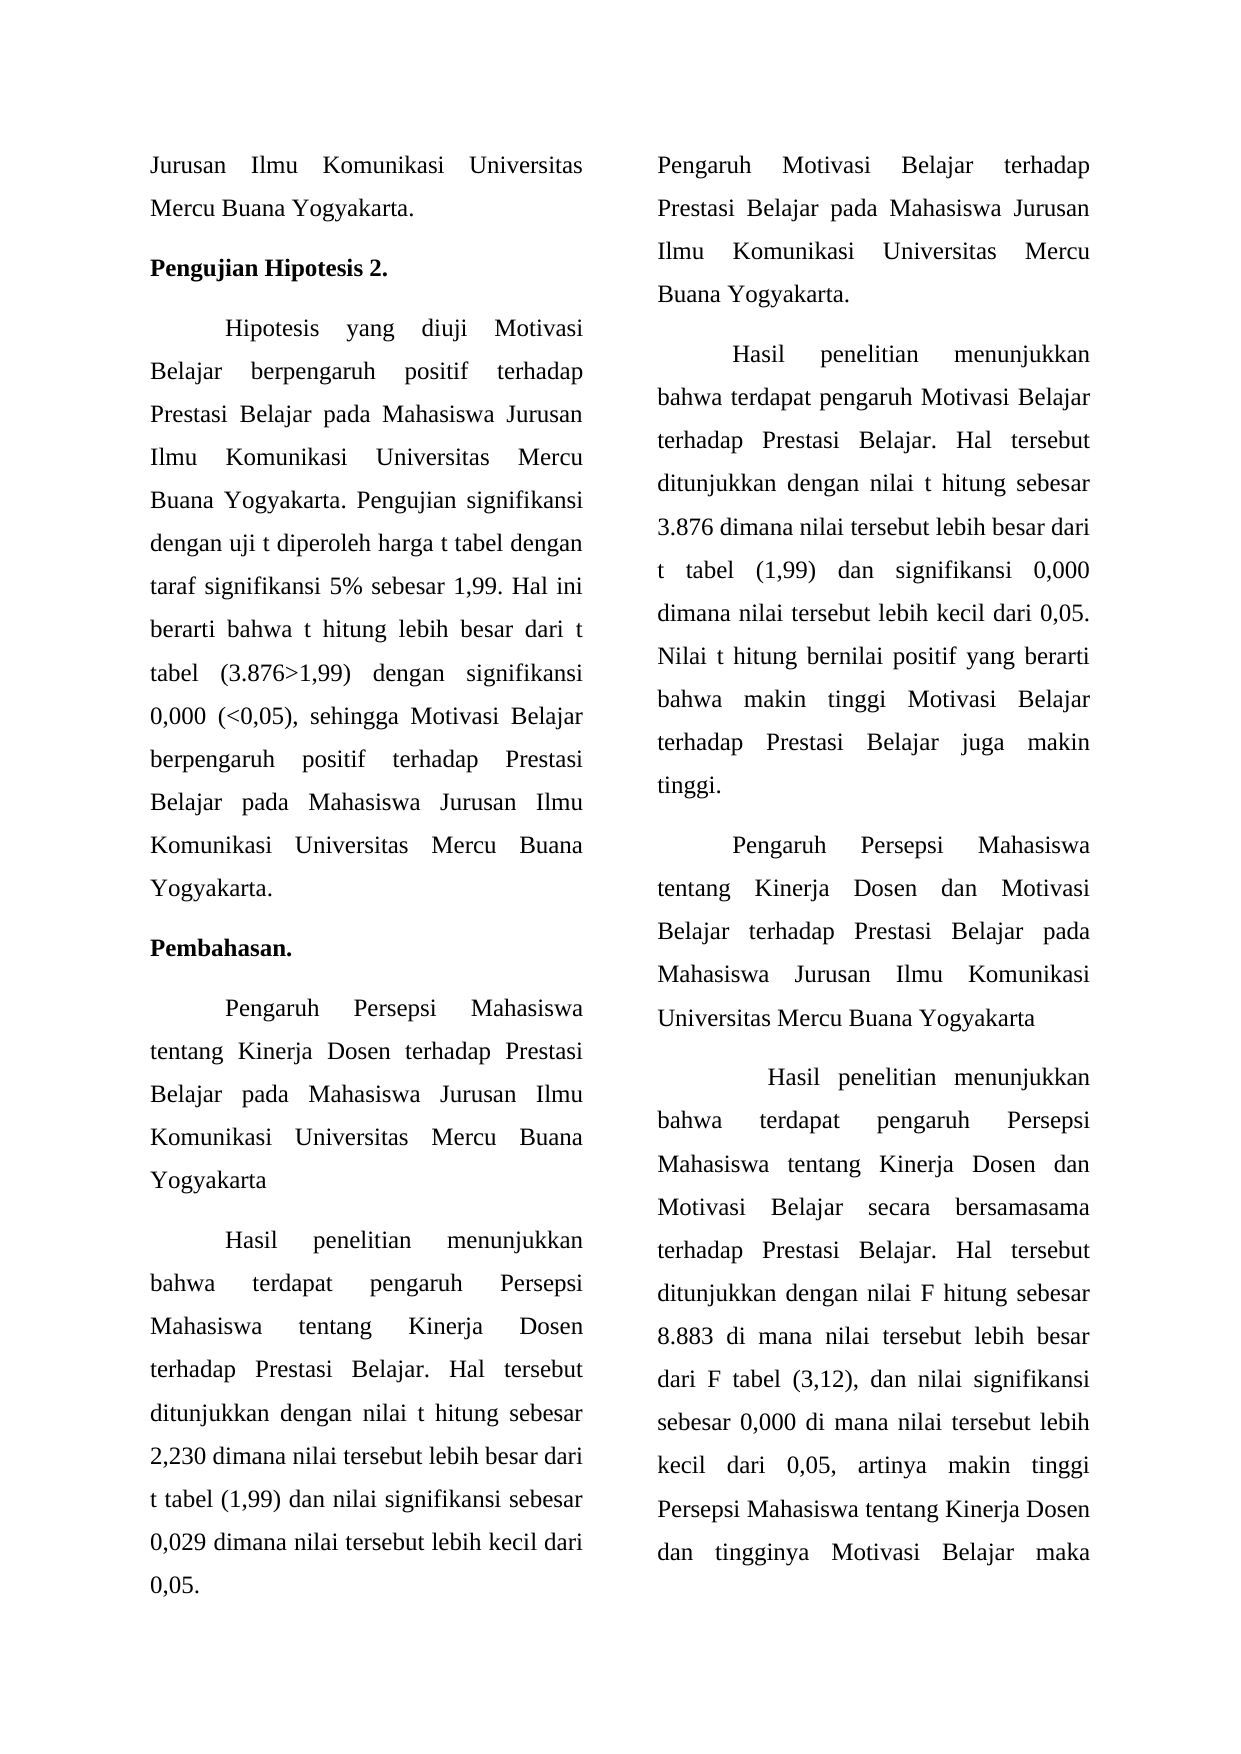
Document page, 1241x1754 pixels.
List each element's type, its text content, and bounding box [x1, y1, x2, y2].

text Hasil penelitian menunjukkan bahwa terdapat pengaruh Motivasi Belajar terhadap Prestasi Belajar. Hal tersebut ditunjukkan dengan nilai t hitung sebesar 3.876 dimana nilai tersebut lebih besar dari t tabel (1,99) dan signifikansi 0,000 dimana nilai tersebut lebih kecil dari 0,05. Nilai t hitung bernilai positif yang berarti bahwa makin tinggi Motivasi Belajar terhadap Prestasi Belajar juga makin tinggi. [657, 339, 1090, 799]
text Hipotesis yang diuji Motivasi Belajar berpengaruh positif terhadap Prestasi Belajar pada Mahasiswa Jurusan Ilmu Komunikasi Universitas Mercu Buana Yogyakarta. Pengujian signifikansi dengan uji t diperoleh harga t tabel dengan taraf signifikansi 5% sebesar 1,99. Hal ini berarti bahwa t hitung lebih besar dari t tabel (3.876>1,99) dengan signifikansi 0,000 (<0,05), sehingga Motivasi Belajar berpengaruh positif terhadap Prestasi Belajar pada Mahasiswa Jurusan Ilmu Komunikasi Universitas Mercu Buana Yogyakarta. [150, 313, 583, 902]
text Pengujian Hipotesis 2. [150, 253, 583, 282]
text Pengaruh Motivasi Belajar terhadap Prestasi Belajar pada Mahasiswa Jurusan Ilmu Komunikasi Universitas Mercu Buana Yogyakarta. [657, 150, 1090, 308]
text Pengaruh Persepsi Mahasiswa tentang Kinerja Dosen dan Motivasi Belajar terhadap Prestasi Belajar pada Mahasiswa Jurusan Ilmu Komunikasi Universitas Mercu Buana Yogyakarta [657, 830, 1090, 1031]
text Pembahasan. [150, 933, 583, 962]
text Pengaruh Persepsi Mahasiswa tentang Kinerja Dosen terhadap Prestasi Belajar pada Mahasiswa Jurusan Ilmu Komunikasi Universitas Mercu Buana Yogyakarta [150, 993, 583, 1194]
text Hasil penelitian menunjukkan bahwa terdapat pengaruh Persepsi Mahasiswa tentang Kinerja Dosen terhadap Prestasi Belajar. Hal tersebut ditunjukkan dengan nilai t hitung sebesar 2,230 dimana nilai tersebut lebih besar dari t tabel (1,99) dan nilai signifikansi sebesar 0,029 dimana nilai tersebut lebih kecil dari 0,05. [150, 1225, 583, 1599]
